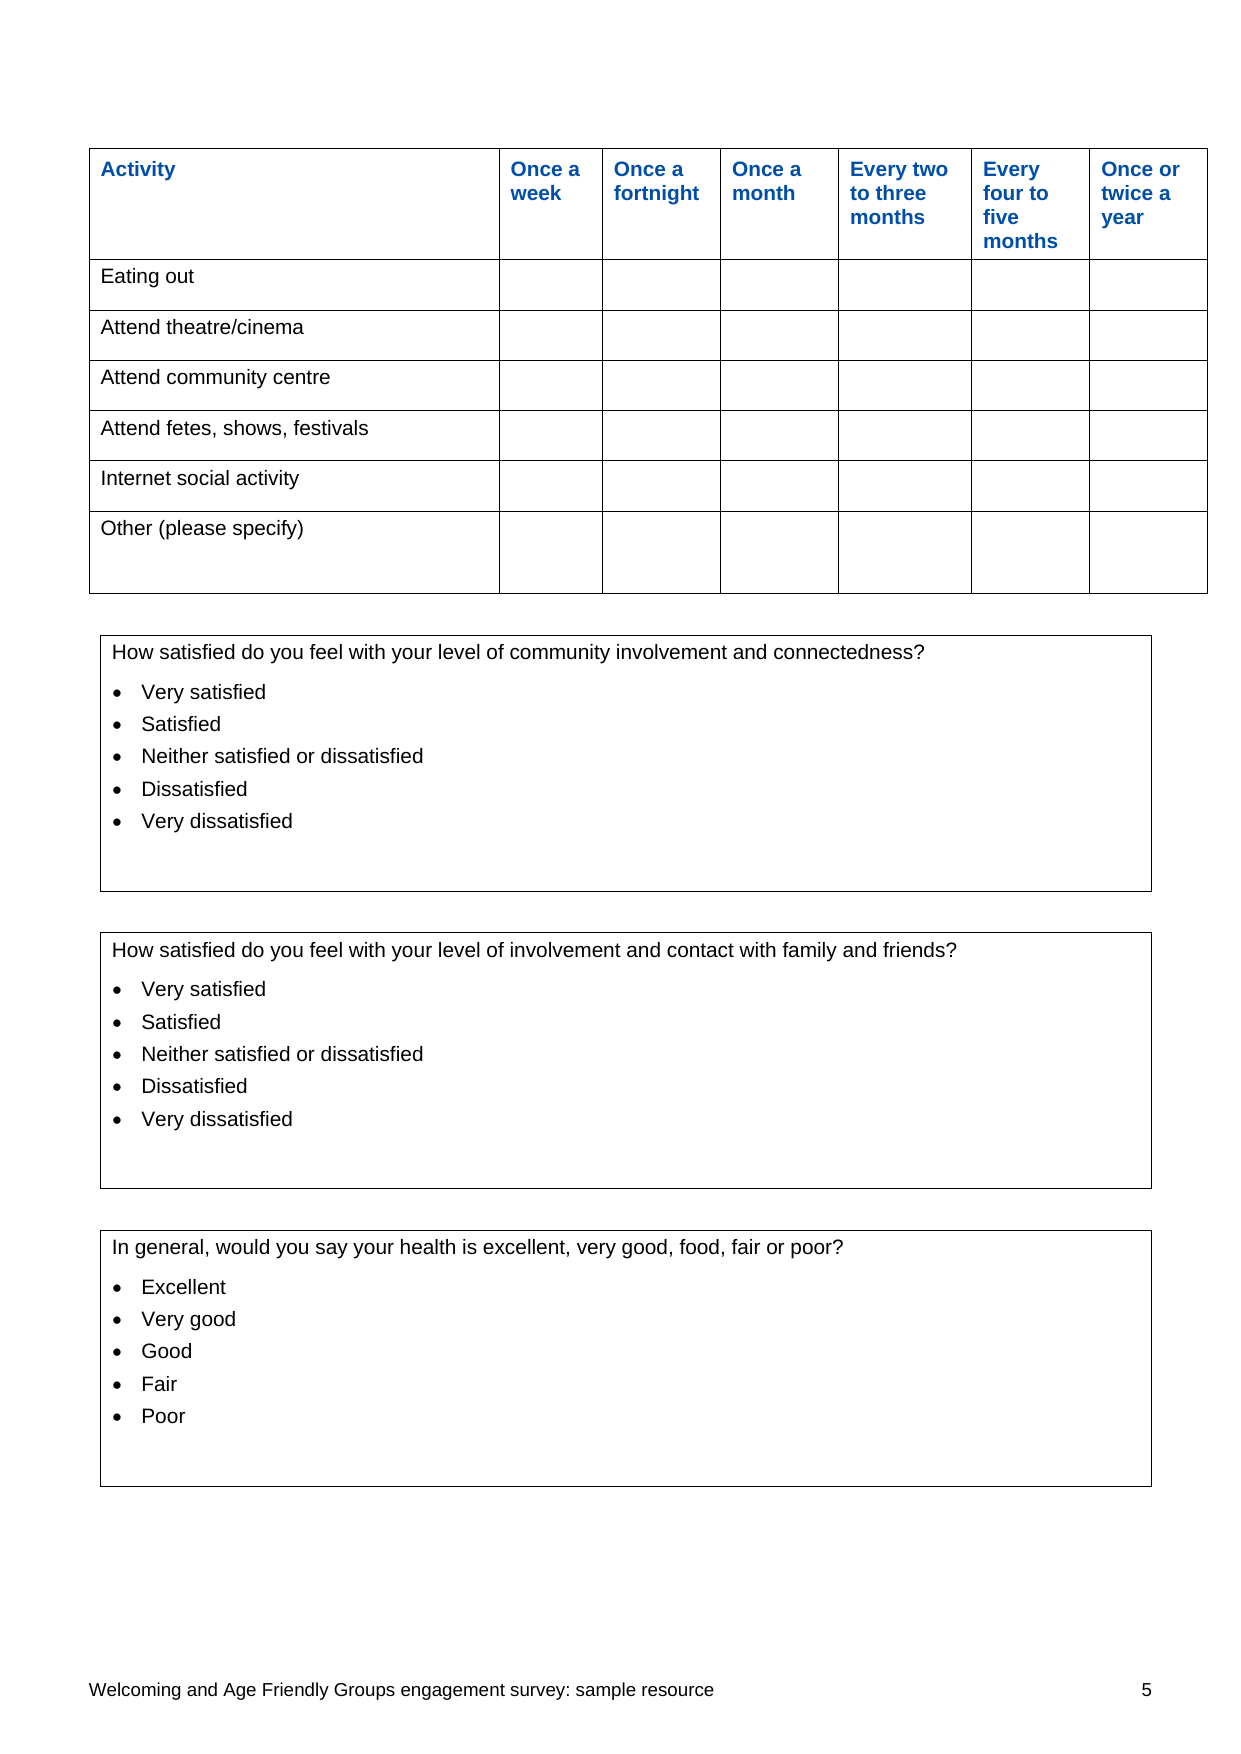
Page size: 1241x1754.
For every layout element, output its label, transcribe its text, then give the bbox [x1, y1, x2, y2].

table_cell [500, 361, 602, 410]
table_cell [972, 411, 1089, 460]
table_cell [1090, 461, 1207, 511]
table_cell [972, 512, 1089, 593]
table_cell [1090, 411, 1207, 460]
table_cell [721, 411, 838, 460]
table_cell Other (please specify) [90, 512, 499, 593]
table_cell [603, 411, 720, 460]
table_cell [721, 311, 838, 360]
table_cell [721, 361, 838, 410]
table_cell [839, 512, 971, 593]
table_header Every four to five months [972, 149, 1089, 259]
table_cell [839, 461, 971, 511]
table_header Activity [90, 149, 499, 259]
table_cell [500, 260, 602, 309]
table_cell Eating out [90, 260, 499, 309]
table_cell [972, 461, 1089, 511]
table_header Every two to three months [839, 149, 971, 259]
table_cell [500, 512, 602, 593]
table_cell [972, 361, 1089, 410]
table_cell [839, 260, 971, 309]
table_header How satisfied do you feel with your level of involvement and contact with family and friends? Very satisfied Satisfied Neither satisfied or dissatisfied Dissatisfied Very dissatisfied [101, 933, 1151, 1188]
table_cell [500, 461, 602, 511]
table_cell [721, 461, 838, 511]
table_cell [1090, 260, 1207, 309]
table_header Once a fortnight [603, 149, 720, 259]
table_cell [603, 311, 720, 360]
table_cell Attend fetes, shows, festivals [90, 411, 499, 460]
table_header Once or twice a year [1090, 149, 1207, 259]
table_cell [1090, 512, 1207, 593]
table_cell [603, 512, 720, 593]
table_cell [721, 260, 838, 309]
table_cell Attend community centre [90, 361, 499, 410]
table_cell [603, 260, 720, 309]
table_header How satisfied do you feel with your level of community involvement and connectedness? Very satisfied Satisfied Neither satisfied or dissatisfied Dissatisfied Very dissatisfied [101, 636, 1151, 891]
table_cell [1090, 361, 1207, 410]
table_cell [500, 311, 602, 360]
table_header Once a week [500, 149, 602, 259]
table_cell Internet social activity [90, 461, 499, 511]
table_cell [972, 311, 1089, 360]
table_header In general, would you say your health is excellent, very good, food, fair or poor? Excellent Very good Good Fair Poor [101, 1231, 1151, 1486]
table_cell [839, 411, 971, 460]
table_cell [972, 260, 1089, 309]
table_cell [721, 512, 838, 593]
table_header Once a month [721, 149, 838, 259]
table_cell [1090, 311, 1207, 360]
table_cell [603, 361, 720, 410]
table_cell [603, 461, 720, 511]
table_cell [839, 311, 971, 360]
table_cell [500, 411, 602, 460]
table_cell Attend theatre/cinema [90, 311, 499, 360]
table_cell [839, 361, 971, 410]
